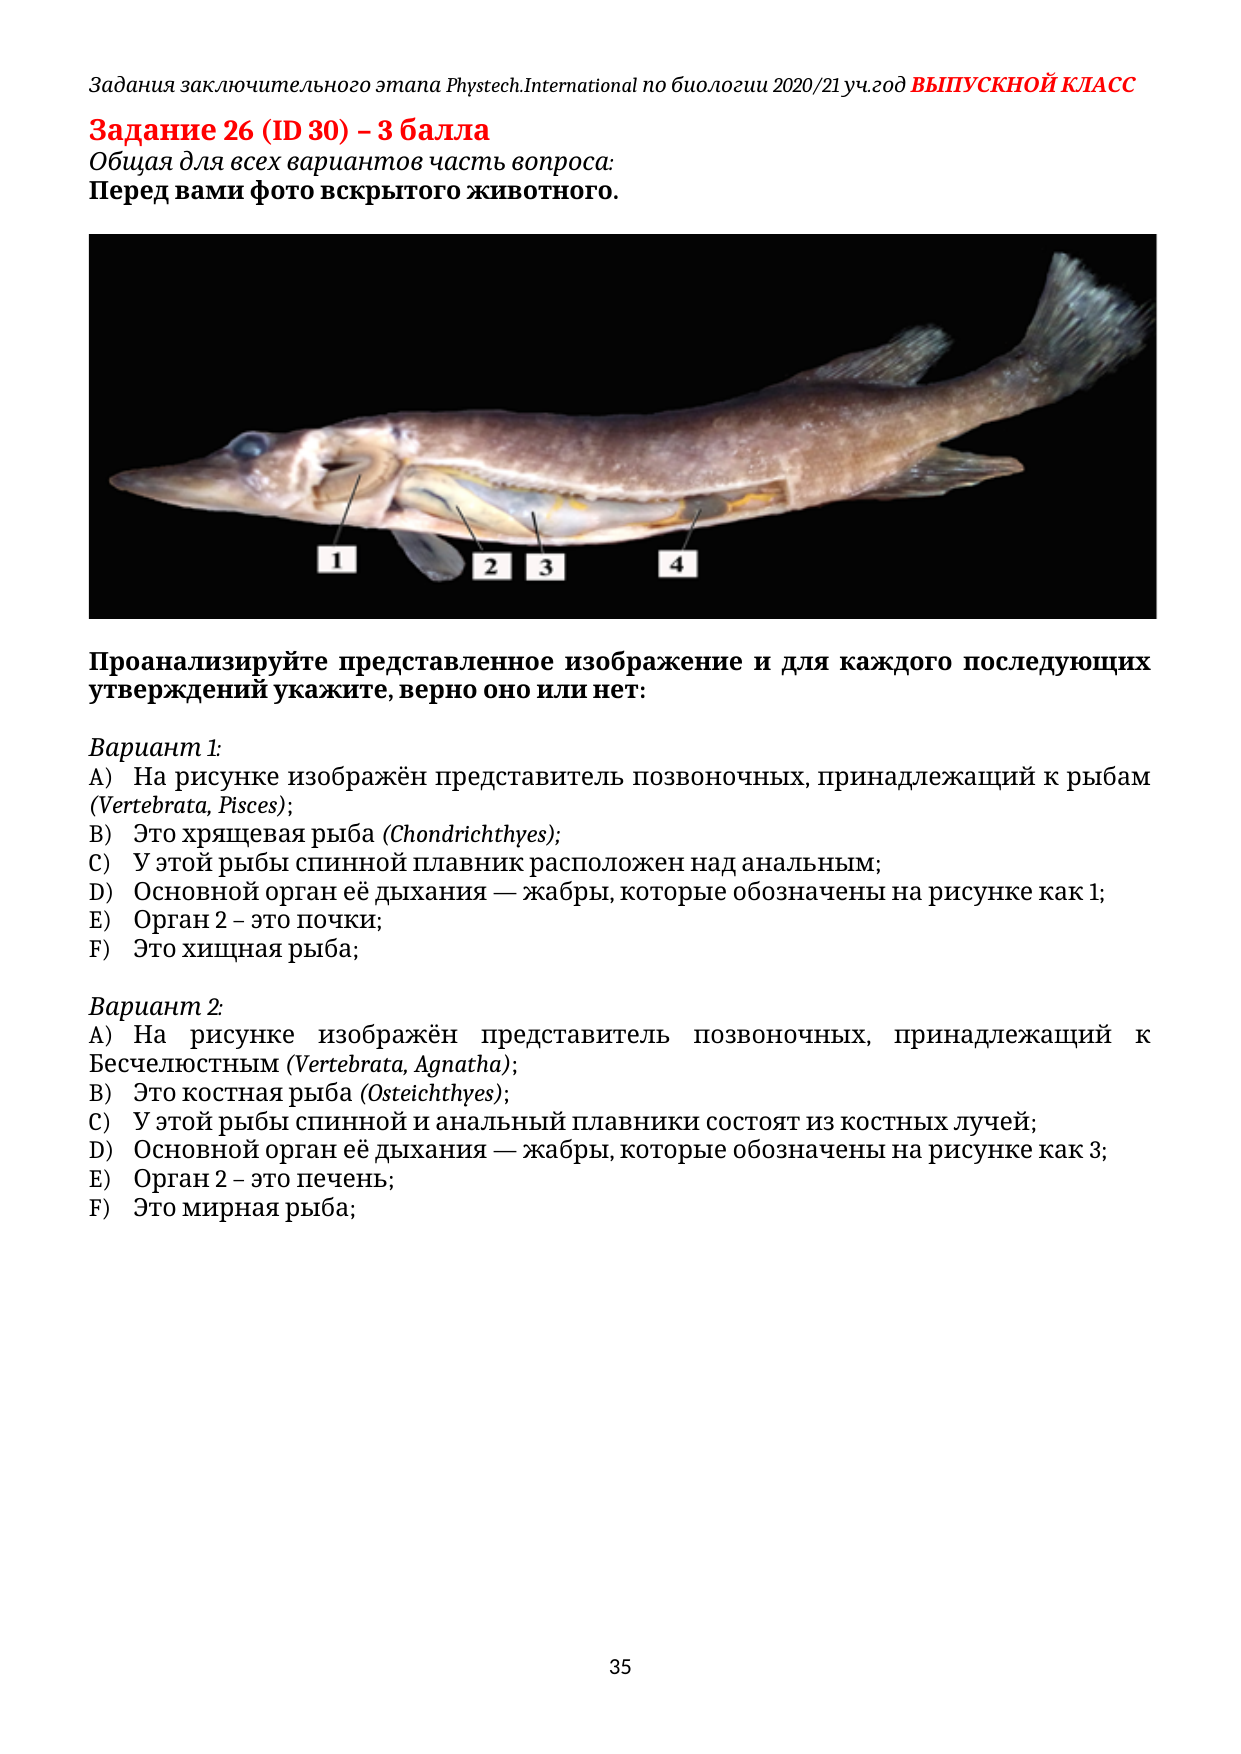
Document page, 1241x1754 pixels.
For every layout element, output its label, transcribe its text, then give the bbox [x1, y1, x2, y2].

picture [88, 234, 1159, 619]
list Это хищная рыба; [89, 935, 1152, 964]
list Орган 2 – это почки; [89, 906, 1152, 935]
list Это костная рыба (Osteichthyes); [89, 1079, 1152, 1107]
list У этой рыбы спинной и анальный плавники состоят из костных лучей; [89, 1107, 1152, 1136]
list У этой рыбы спинной плавник расположен над анальным; [89, 849, 1152, 877]
text Проанализируйте представленное изображение и для каждого последующих утверждений укажите, верно оно или нет: [89, 647, 1152, 705]
list Основной орган её дыхания — жабры, которые обозначены на рисунке как 1; [89, 877, 1152, 906]
text Задание 26 (ID 30) – 3 балла [89, 114, 1152, 148]
text Общая для всех вариантов часть вопроса: [89, 148, 1152, 177]
text Вариант 2: [89, 992, 1152, 1021]
list Это хрящевая рыба (Chondrichthyes); [89, 820, 1152, 849]
list На рисунке изображён представитель позвоночных, принадлежащий к рыбам (Vertebrata, Pisces); [89, 762, 1152, 820]
list На рисунке изображён представитель позвоночных, принадлежащий к Бесчелюстным (Vertebrata, Agnatha); [89, 1021, 1152, 1079]
list Это мирная рыба; [89, 1194, 1152, 1222]
text Вариант 1: [89, 734, 1152, 762]
list Орган 2 – это печень; [89, 1165, 1152, 1194]
list Основной орган её дыхания — жабры, которые обозначены на рисунке как 3; [89, 1136, 1152, 1165]
text Перед вами фото вскрытого животного. [89, 177, 1152, 206]
